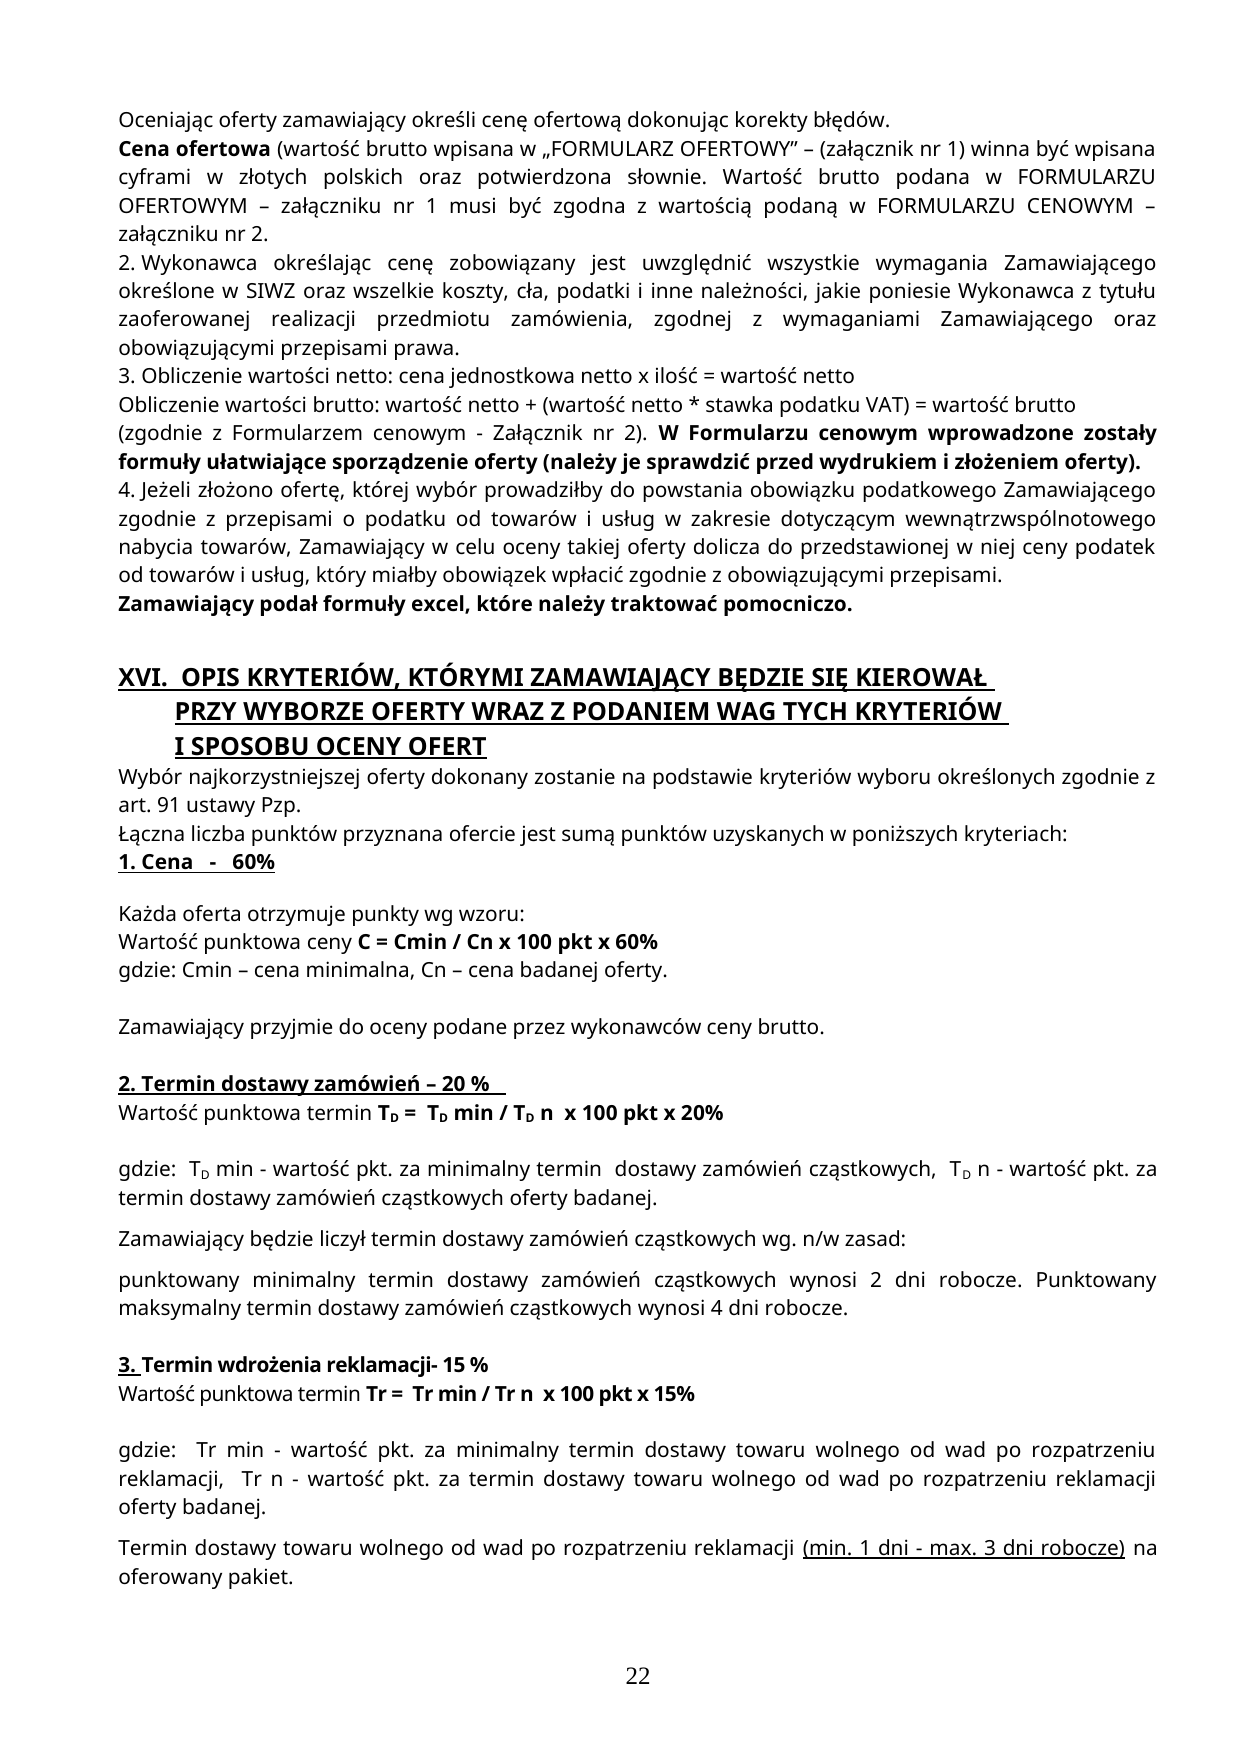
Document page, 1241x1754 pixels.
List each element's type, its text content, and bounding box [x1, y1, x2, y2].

text Wartość punktowa termin Tr = Tr min / Tr n x 100 pkt x 15% [118, 1379, 1157, 1407]
text Zamawiający przyjmie do oceny podane przez wykonawców ceny brutto. [118, 1012, 1157, 1041]
text 1. Cena - 60% [118, 847, 1157, 876]
text Cena ofertowa (wartość brutto wpisana w „FORMULARZ OFERTOWY” – (załącznik nr 1) winna być wpisana cyframi w złotych polskich oraz potwierdzona słownie. Wartość brutto podana w FORMULARZU OFERTOWYM – załączniku nr 1 musi być zgodna z wartością podaną w FORMULARZU CENOWYM – załączniku nr 2. [118, 134, 1157, 248]
list Wartość punktowa termin TD = TD min / TD n x 100 pkt x 20% [118, 1098, 1157, 1126]
text punktowany minimalny termin dostawy zamówień cząstkowych wynosi 2 dni robocze. Punktowany maksymalny termin dostawy zamówień cząstkowych wynosi 4 dni robocze. [118, 1265, 1157, 1322]
text Wybór najkorzystniejszej oferty dokonany zostanie na podstawie kryteriów wyboru określonych zgodnie z art. 91 ustawy Pzp. [118, 762, 1157, 819]
text XVI. OPIS KRYTERIÓW, KTÓRYMI ZAMAWIAJĄCY BĘDZIE SIĘ KIEROWAŁ PRZY WYBORZE OFERTY WRAZ Z PODANIEM WAG TYCH KRYTERIÓW I SPOSOBU OCENY OFERT [118, 660, 1157, 762]
text Obliczenie wartości brutto: wartość netto + (wartość netto * stawka podatku VAT) = wartość brutto [118, 390, 1157, 418]
list gdzie: TD min - wartość pkt. za minimalny termin dostawy zamówień cząstkowych, TD n - wartość pkt. za termin dostawy zamówień cząstkowych oferty badanej. [118, 1154, 1157, 1211]
text 2. Wykonawca określając cenę zobowiązany jest uwzględnić wszystkie wymagania Zamawiającego określone w SIWZ oraz wszelkie koszty, cła, podatki i inne należności, jakie poniesie Wykonawca z tytułu zaoferowanej realizacji przedmiotu zamówienia, zgodnej z wymaganiami Zamawiającego oraz obowiązującymi przepisami prawa. [118, 248, 1157, 361]
text 4. Jeżeli złożono ofertę, której wybór prowadziłby do powstania obowiązku podatkowego Zamawiającego zgodnie z przepisami o podatku od towarów i usług w zakresie dotyczącym wewnątrzwspólnotowego nabycia towarów, Zamawiający w celu oceny takiej oferty dolicza do przedstawionej w niej ceny podatek od towarów i usług, który miałby obowiązek wpłacić zgodnie z obowiązującymi przepisami. [118, 475, 1157, 589]
list Zamawiający podał formuły excel, które należy traktować pomocniczo. [118, 589, 1157, 617]
text Oceniając oferty zamawiający określi cenę ofertową dokonując korekty błędów. [118, 106, 1157, 134]
text Wartość punktowa ceny C = Cmin / Cn x 100 pkt x 60% [118, 927, 1157, 956]
list gdzie: Tr min - wartość pkt. za minimalny termin dostawy towaru wolnego od wad po rozpatrzeniu reklamacji, Tr n - wartość pkt. za termin dostawy towaru wolnego od wad po rozpatrzeniu reklamacji oferty badanej. [118, 1436, 1157, 1521]
text gdzie: Cmin – cena minimalna, Cn – cena badanej oferty. [118, 956, 1157, 984]
text 3. Termin wdrożenia reklamacji- 15 % [118, 1350, 1157, 1379]
text Termin dostawy towaru wolnego od wad po rozpatrzeniu reklamacji (min. 1 dni - max. 3 dni robocze) na oferowany pakiet. [118, 1533, 1157, 1590]
text 2. Termin dostawy zamówień – 20 % [118, 1069, 1157, 1098]
text Zamawiający będzie liczył termin dostawy zamówień cząstkowych wg. n/w zasad: [118, 1224, 1157, 1252]
text 3. Obliczenie wartości netto: cena jednostkowa netto x ilość = wartość netto [118, 361, 1157, 390]
text Każda oferta otrzymuje punkty wg wzoru: [118, 899, 1157, 927]
text Łączna liczba punktów przyznana ofercie jest sumą punktów uzyskanych w poniższych kryteriach: [118, 819, 1157, 847]
text (zgodnie z Formularzem cenowym - Załącznik nr 2). W Formularzu cenowym wprowadzone zostały formuły ułatwiające sporządzenie oferty (należy je sprawdzić przed wydrukiem i złożeniem oferty). [118, 418, 1157, 475]
